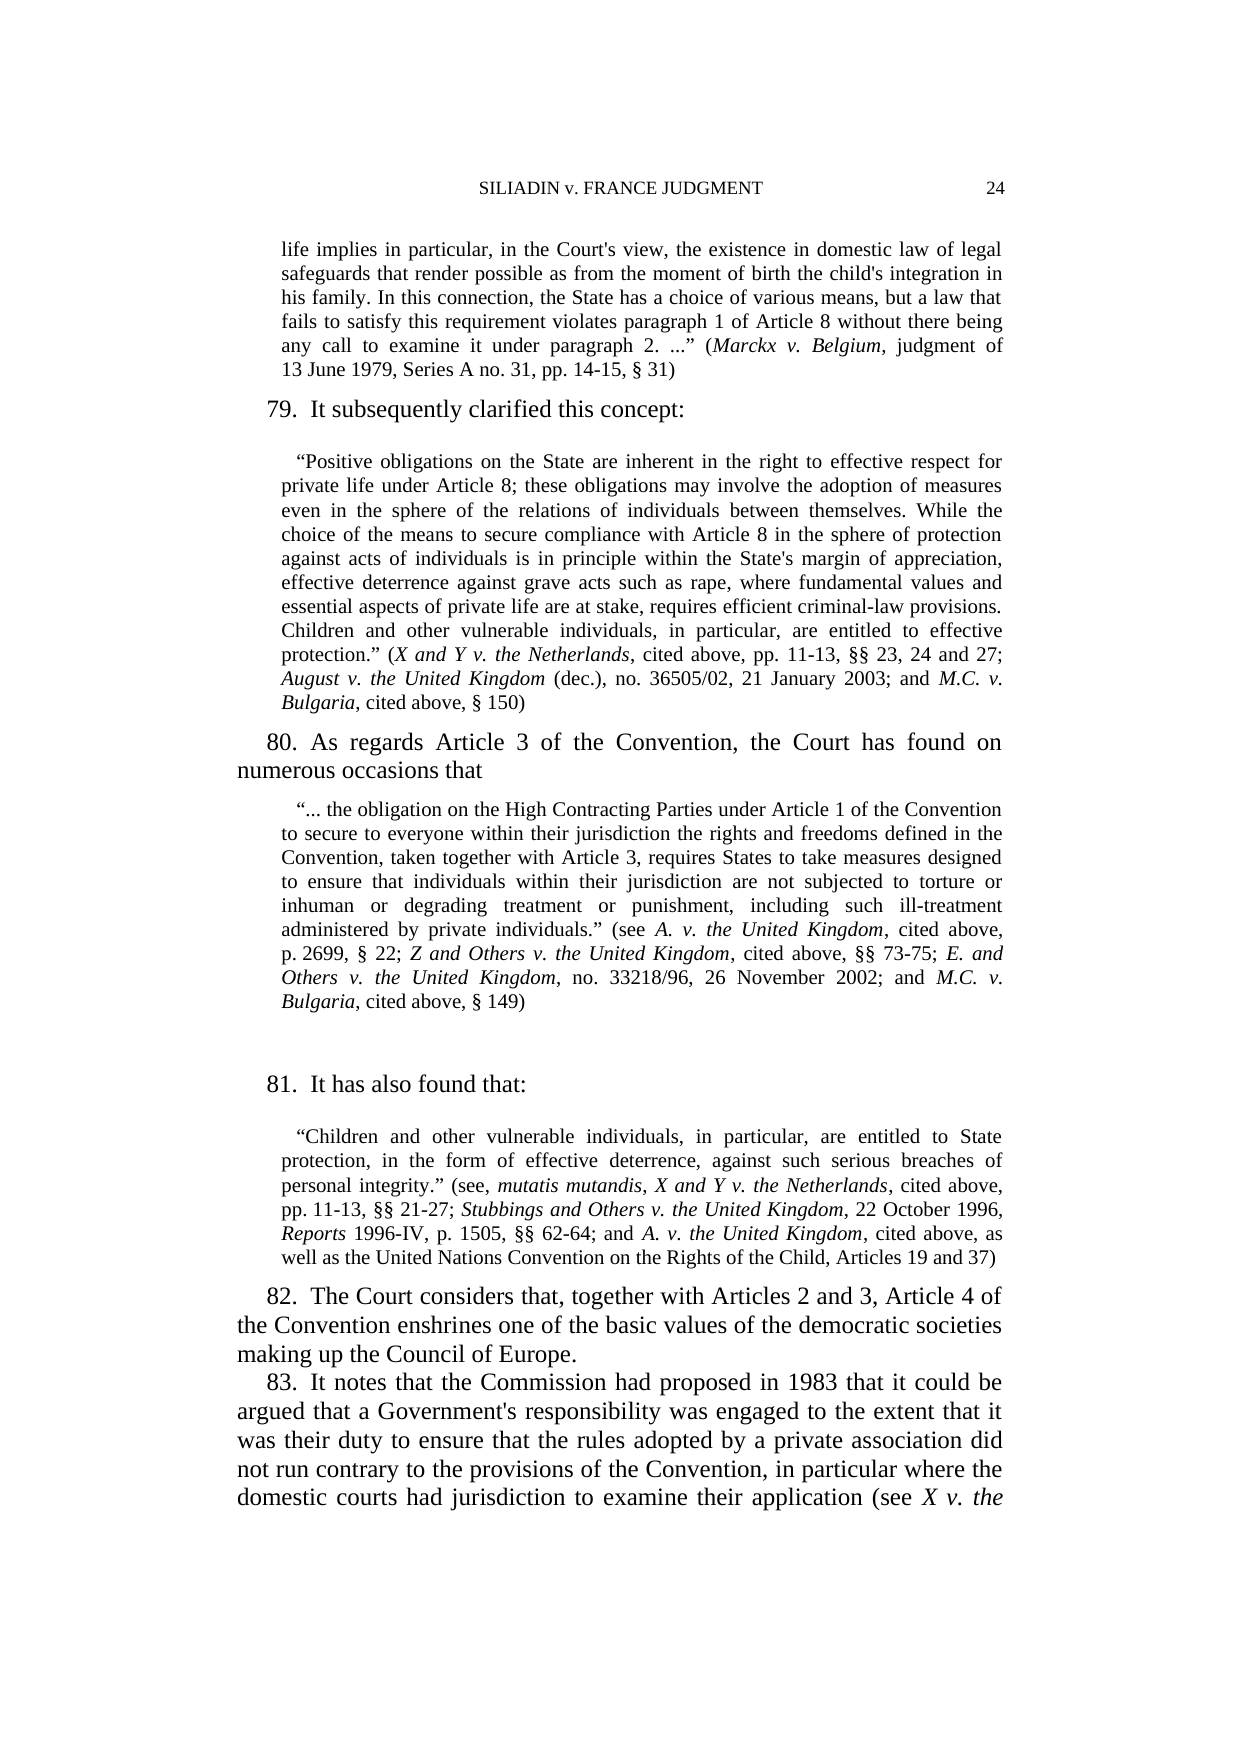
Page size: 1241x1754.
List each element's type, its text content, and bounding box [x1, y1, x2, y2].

text 79. It subsequently clarified this concept: [237, 394, 1003, 422]
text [237, 1367, 1003, 1511]
text “Positive obligations on the State are inherent in the right to effective respect for private life under Article 8; these obligations may involve the adoption of measures even in the sphere of the relations of individuals between themselves. While the choice of the means to secure compliance with Article 8 in the sphere of protection against acts of individuals is in principle within the State's margin of appreciation, effective deterrence against grave acts such as rape, where fundamental values and essential aspects of private life are at stake, requires efficient criminal-law provisions. Children and other vulnerable individuals, in particular, are entitled to effective protection.” (X and Y v. the Netherlands, cited above, pp. 11-13, §§ 23, 24 and 27; August v. the (dec.), no. 36505/02, 21 January 2003; and M.C. v. Bulgaria, cited above, § 150) [281, 449, 1003, 714]
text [281, 237, 1003, 381]
text 80. As regards Article 3 of the Convention, the Court has found on numerous occasions that [237, 727, 1003, 784]
text 81. It has also found that: [237, 1069, 1003, 1097]
text 82. The Court considers that, together with Articles 2 and 3, Article 4 of the Convention enshrines one of the basic values of the democratic societies making up the Council of Europe. [237, 1281, 1003, 1367]
text “... the obligation on the High Contracting Parties under Article 1 of the Convention to secure to everyone within their jurisdiction the rights and freedoms defined in the Convention, taken together with Article 3, requires States to take measures designed to ensure that individuals within their jurisdiction are not subjected to torture or inhuman or degrading treatment or punishment, including such ill-treatment administered by private individuals.” (see A. v. the United Kingdom, cited above, p. 2699, § 22; Z and Others v. the United Kingdom, cited above, §§ 73-75; E. and Others v. the United Kingdom, no. 33218/96, 26 November 2002; and M.C. v. Bulgaria, cited above, § 149) [281, 797, 1003, 1013]
text “Children and other vulnerable individuals, in particular, are entitled to State protection, in the form of effective deterrence, against such serious breaches of personal integrity.” (see, mutatis mutandis, X and Y v. the Netherlands, cited above, pp. 11-13, §§ 21-27; Stubbings and Others v. the United Kingdom, 22 October 1996, Reports 1996-IV, p. 1505, §§ 62-64; and A. v. the United Kingdom, cited above, as well as the United Nations Convention on the Rights of the Child, Articles 19 and 37) [281, 1124, 1003, 1269]
